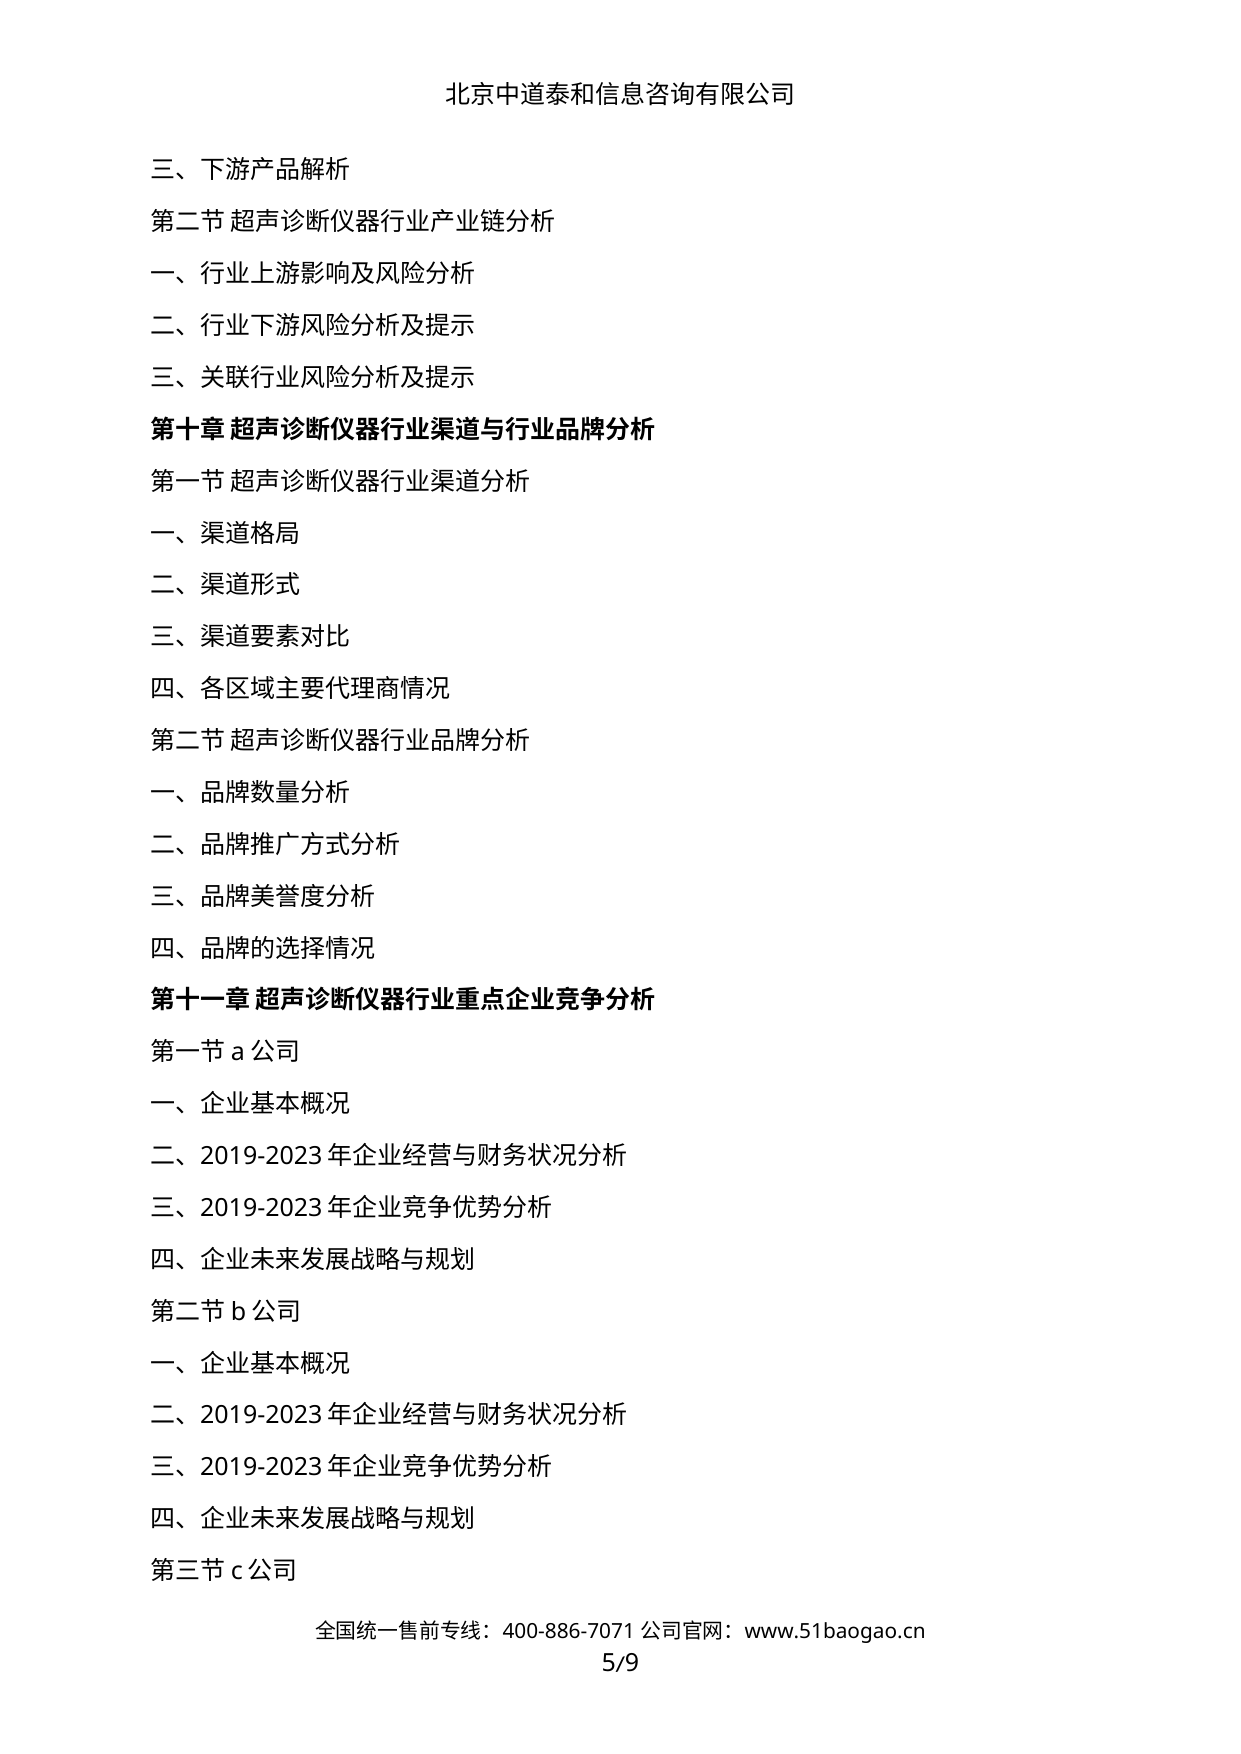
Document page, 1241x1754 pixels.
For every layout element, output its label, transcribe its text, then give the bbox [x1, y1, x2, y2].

text 一、企业基本概况 [150, 1084, 1090, 1120]
text 三、2019-2023年企业竞争优势分析 [150, 1447, 1090, 1483]
text 第三节 c公司 [150, 1551, 1090, 1587]
text 四、品牌的选择情况 [150, 928, 1090, 964]
text 二、渠道形式 [150, 565, 1090, 601]
text 二、行业下游风险分析及提示 [150, 306, 1090, 342]
text 第十一章 超声诊断仪器行业重点企业竞争分析 [150, 980, 1090, 1016]
text 二、2019-2023年企业经营与财务状况分析 [150, 1395, 1090, 1431]
text 第二节 超声诊断仪器行业产业链分析 [150, 202, 1090, 238]
text 一、品牌数量分析 [150, 772, 1090, 809]
text 三、下游产品解析 [150, 150, 1090, 186]
text 三、品牌美誉度分析 [150, 876, 1090, 912]
text 一、渠道格局 [150, 513, 1090, 549]
text 四、企业未来发展战略与规划 [150, 1499, 1090, 1535]
text 第一节 超声诊断仪器行业渠道分析 [150, 461, 1090, 497]
text 第二节 超声诊断仪器行业品牌分析 [150, 721, 1090, 757]
text 第十章 超声诊断仪器行业渠道与行业品牌分析 [150, 409, 1090, 446]
text 第二节 b公司 [150, 1291, 1090, 1327]
text 第一节 a公司 [150, 1032, 1090, 1068]
text 二、品牌推广方式分析 [150, 824, 1090, 861]
text 三、关联行业风险分析及提示 [150, 357, 1090, 394]
text 三、渠道要素对比 [150, 617, 1090, 653]
text 三、2019-2023年企业竞争优势分析 [150, 1187, 1090, 1224]
text 一、企业基本概况 [150, 1343, 1090, 1379]
text 二、2019-2023年企业经营与财务状况分析 [150, 1136, 1090, 1172]
text 四、各区域主要代理商情况 [150, 669, 1090, 705]
text 四、企业未来发展战略与规划 [150, 1239, 1090, 1276]
text 一、行业上游影响及风险分析 [150, 254, 1090, 290]
